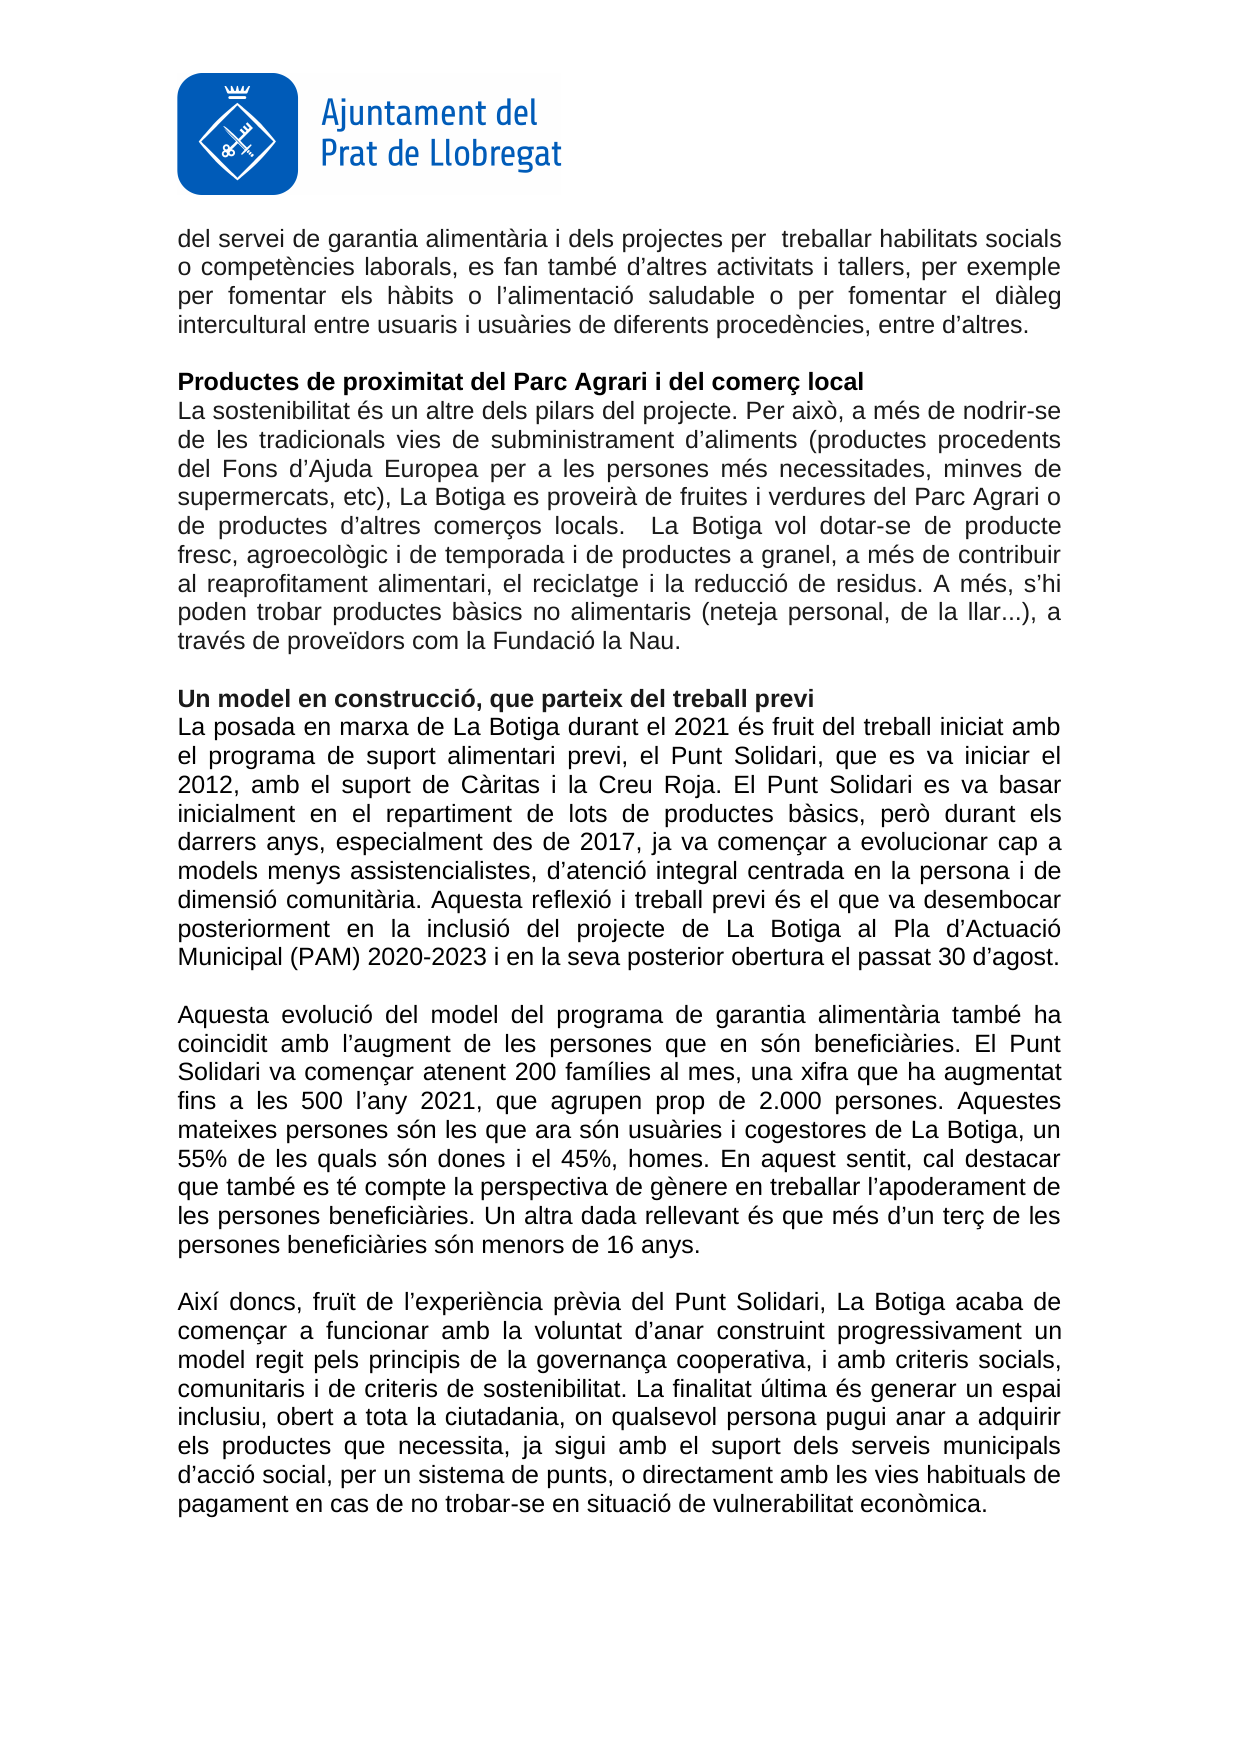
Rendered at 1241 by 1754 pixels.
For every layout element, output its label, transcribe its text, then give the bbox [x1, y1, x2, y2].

text Així doncs, fruït de l’experiència prèvia del Punt Solidari, La Botiga acaba de començar a funcionar amb la voluntat d’anar construint progressivament un model regit pels principis de la governança cooperativa, i amb criteris socials, comunitaris i de criteris de sostenibilitat. La finalitat última és generar un espai inclusiu, obert a tota la ciutadania, on qualsevol persona pugui anar a adquirir els productes que necessita, ja sigui amb el suport dels serveis municipals d’acció social, per un sistema de punts, o directament amb les vies habituals de pagament en cas de no trobar-se en situació de vulnerabilitat econòmica. [177, 1287, 1063, 1517]
picture [177, 73, 562, 195]
text Aquesta evolució del model del programa de garantia alimentària també ha coincidit amb l’augment de les persones que en són beneficiàries. El Punt Solidari va començar atenent 200 famílies al mes, una xifra que ha augmentat fins a les 500 l’any 2021, que agrupen prop de 2.000 persones. Aquestes mateixes persones són les que ara són usuàries i cogestores de La Botiga, un 55% de les quals són dones i el 45%, homes. En aquest sentit, cal destacar que també es té compte la perspectiva de gènere en treballar l’apoderament de les persones beneficiàries. Un altra dada rellevant és que més d’un terç de les persones beneficiàries són menors de 16 anys. [177, 1000, 1063, 1258]
text La sostenibilitat és un altre dels pilars del projecte. Per això, a més de nodrir-se de les tradicionals vies de subministrament d’aliments (productes procedents del Fons d’Ajuda Europea per a les persones més necessitades, minves de supermercats, etc), La Botiga es proveirà de fruites i verdures del Parc Agrari o de productes d’altres comerços locals. La Botiga vol dotar-se de producte fresc, agroecològic i de temporada i de productes a granel, a més de contribuir al reaprofitament alimentari, el reciclatge i la reducció de residus. A més, s’hi poden trobar productes bàsics no alimentaris (neteja personal, de la llar...), a través de proveïdors com la Fundació la Nau. [177, 396, 1063, 655]
text La posada en marxa de La Botiga durant el 2021 és fruit del treball iniciat amb el programa de suport alimentari previ, el Punt Solidari, que es va iniciar el 2012, amb el suport de Càritas i la Creu Roja. El Punt Solidari es va basar inicialment en el repartiment de lots de productes bàsics, però durant els darrers anys, especialment des de 2017, ja va començar a evolucionar cap a models menys assistencialistes, d’atenció integral centrada en la persona i de dimensió comunitària. Aquesta reflexió i treball previ és el que va desembocar posteriorment en la inclusió del projecte de La Botiga al Pla d’Actuació Municipal (PAM) 2020-2023 i en la seva posterior obertura el passat 30 d’agost. [177, 712, 1063, 971]
text Productes de proximitat del Parc Agrari i del comerç local [177, 367, 1063, 396]
text Un model en construcció, que parteix del treball previ [177, 683, 1063, 712]
